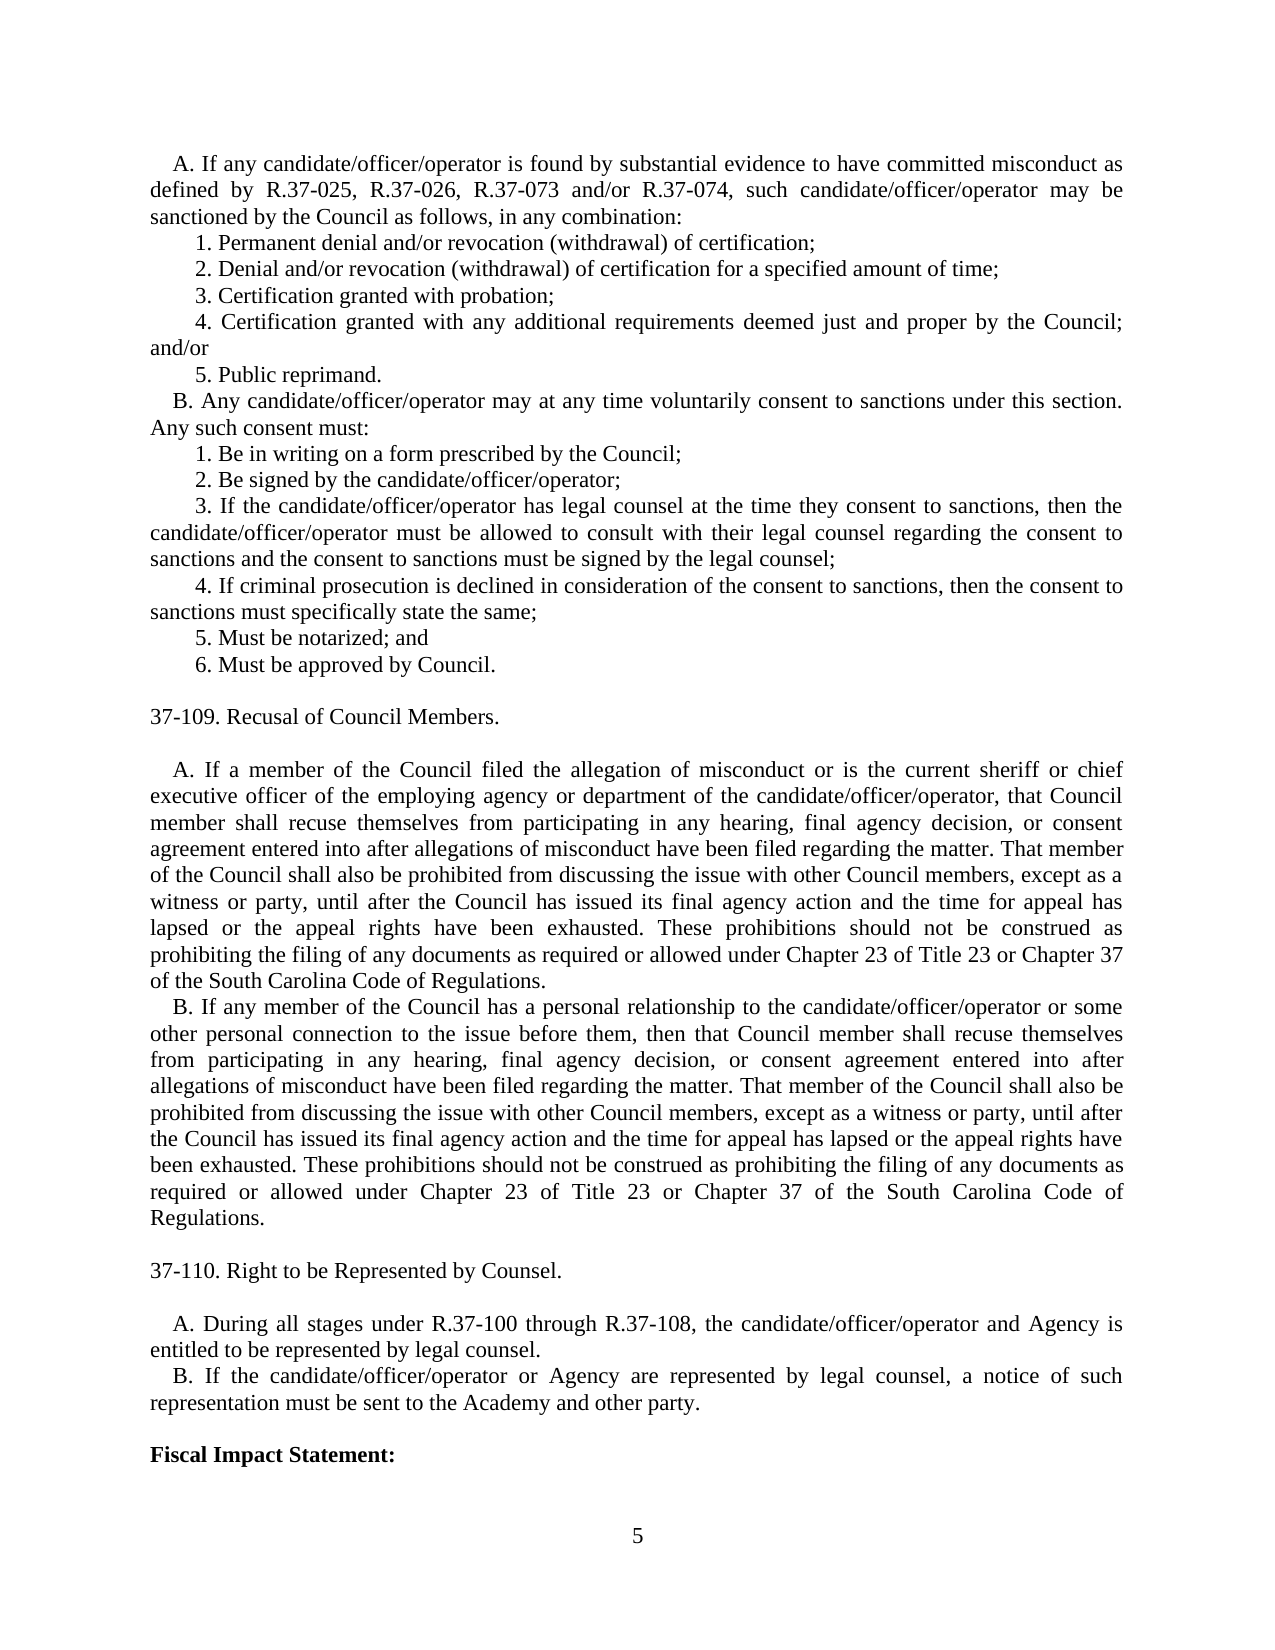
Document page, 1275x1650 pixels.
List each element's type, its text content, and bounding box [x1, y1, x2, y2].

text 1. Permanent denial and/or revocation (withdrawal) of certification; [150, 229, 1125, 255]
text 5. Public reprimand. [150, 361, 1125, 387]
text 1. Be in writing on a form prescribed by the Council; [150, 440, 1125, 466]
text B. Any candidate/officer/operator may at any time voluntarily consent to sanctions under this section. Any such consent must: [150, 387, 1125, 440]
text 4. Certification granted with any additional requirements deemed just and proper by the Council; and/or [150, 308, 1125, 361]
text 3. If the candidate/officer/operator has legal counsel at the time they consent to sanctions, then the candidate/officer/operator must be allowed to consult with their legal counsel regarding the consent to sanctions and the consent to sanctions must be signed by the legal counsel; [150, 493, 1125, 572]
text 6. Must be approved by Council. [150, 651, 1125, 677]
text B. If any member of the Council has a personal relationship to the candidate/officer/operator or some other personal connection to the issue before them, then that Council member shall recuse themselves from participating in any hearing, final agency decision, or consent agreement entered into after allegations of misconduct have been filed regarding the matter. That member of the Council shall also be prohibited from discussing the issue with other Council members, except as a witness or party, until after the Council has issued its final agency action and the time for appeal has lapsed or the appeal rights have been exhausted. These prohibitions should not be construed as prohibiting the filing of any documents as required or allowed under Chapter 23 of Title 23 or Chapter 37 of the South Carolina Code of Regulations. [150, 993, 1125, 1231]
text B. If the candidate/officer/operator or Agency are represented by legal counsel, a notice of such representation must be sent to the Academy and other party. [150, 1362, 1125, 1415]
text 37-109. Recusal of Council Members. [150, 703, 1125, 730]
text 4. If criminal prosecution is declined in consideration of the consent to sanctions, then the consent to sanctions must specifically state the same; [150, 572, 1125, 624]
text A. If any candidate/officer/operator is found by substantial evidence to have committed misconduct as defined by R.37-025, R.37-026, R.37-073 and/or R.37-074, such candidate/officer/operator may be sanctioned by the Council as follows, in any combination: [150, 150, 1125, 229]
text 37-110. Right to be Represented by Counsel. [150, 1257, 1125, 1283]
text 2. Denial and/or revocation (withdrawal) of certification for a specified amount of time; [150, 255, 1125, 282]
text Fiscal Impact Statement: [150, 1441, 1125, 1468]
text 2. Be signed by the candidate/officer/operator; [150, 466, 1125, 493]
text 5. Must be notarized; and [150, 624, 1125, 651]
text A. During all stages under R.37-100 through R.37-108, the candidate/officer/operator and Agency is entitled to be represented by legal counsel. [150, 1309, 1125, 1362]
text 3. Certification granted with probation; [150, 282, 1125, 308]
text A. If a member of the Council filed the allegation of misconduct or is the current sheriff or chief executive officer of the employing agency or department of the candidate/officer/operator, that Council member shall recuse themselves from participating in any hearing, final agency decision, or consent agreement entered into after allegations of misconduct have been filed regarding the matter. That member of the Council shall also be prohibited from discussing the issue with other Council members, except as a witness or party, until after the Council has issued its final agency action and the time for appeal has lapsed or the appeal rights have been exhausted. These prohibitions should not be construed as prohibiting the filing of any documents as required or allowed under Chapter 23 of Title 23 or Chapter 37 of the South Carolina Code of Regulations. [150, 756, 1125, 993]
